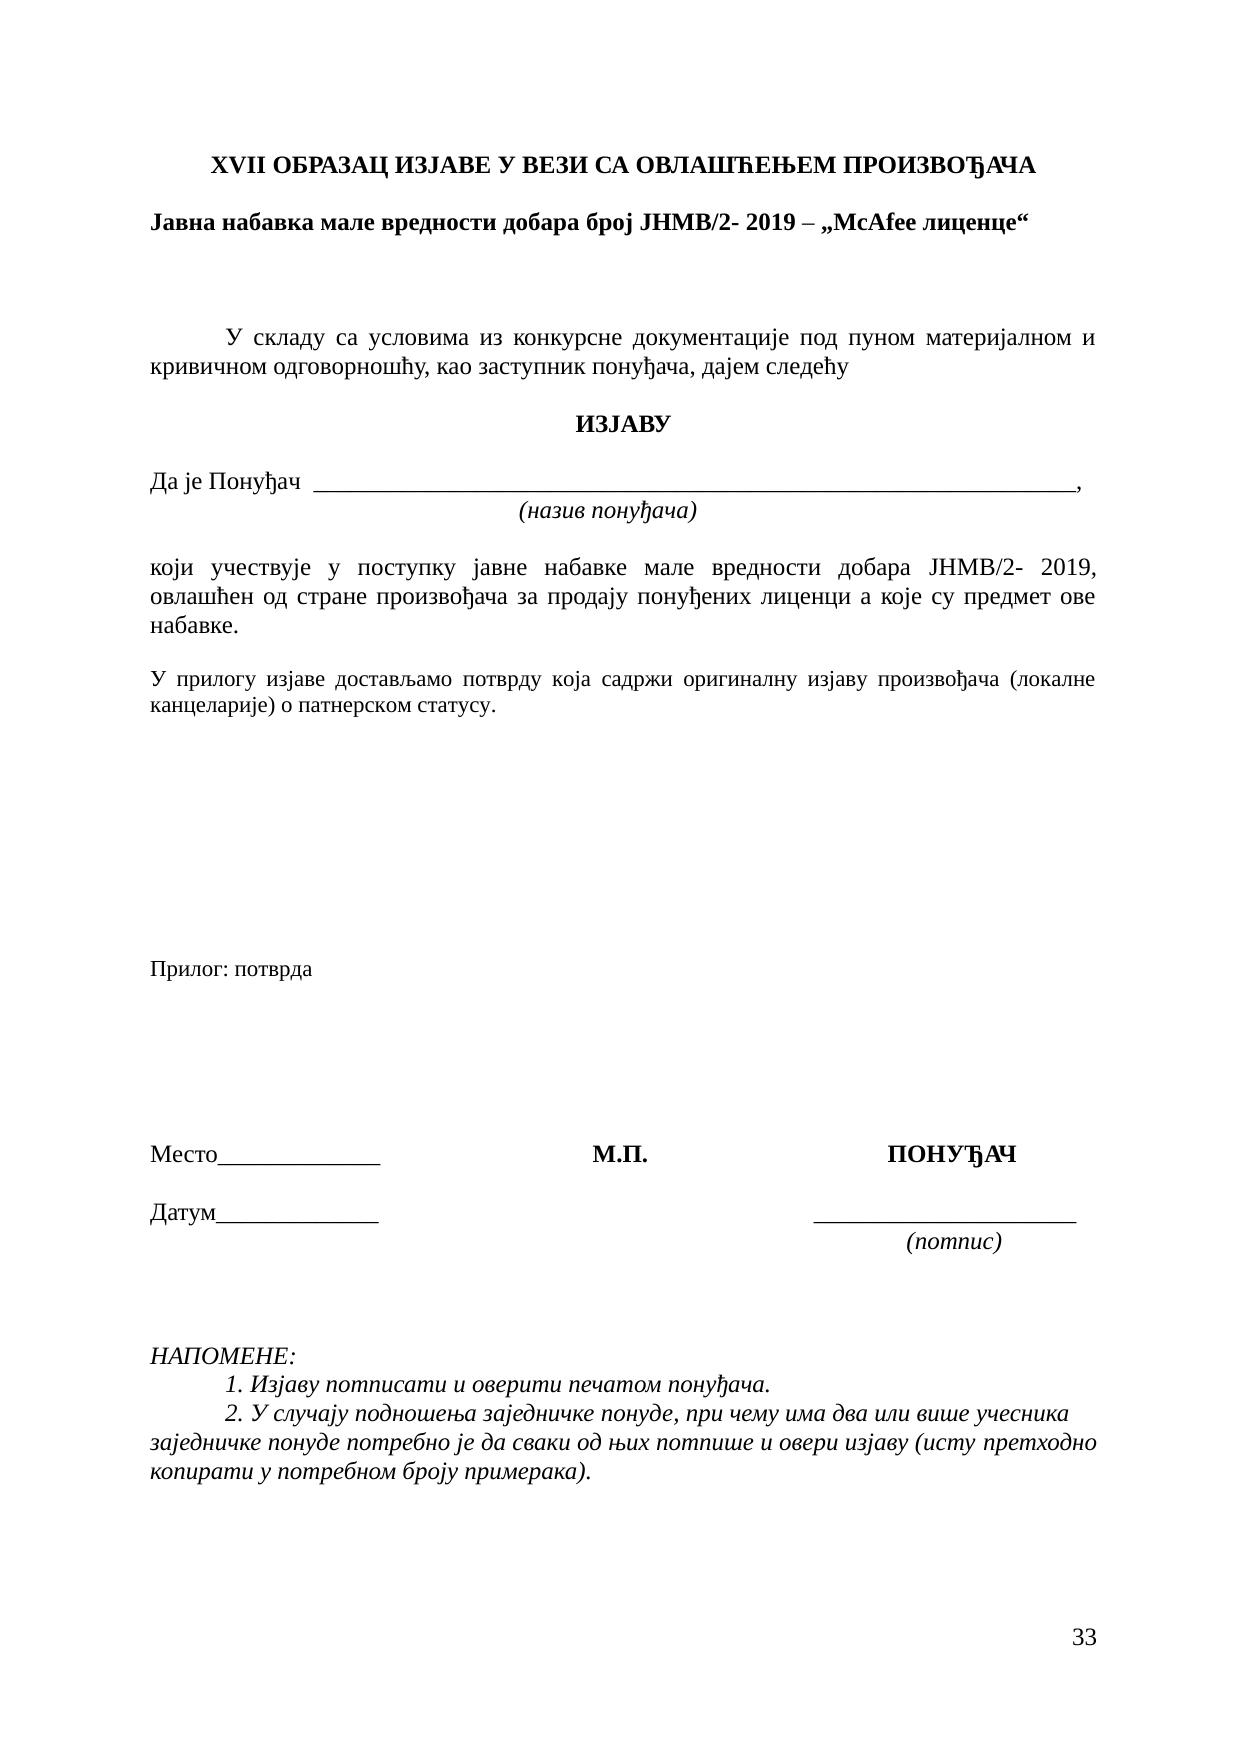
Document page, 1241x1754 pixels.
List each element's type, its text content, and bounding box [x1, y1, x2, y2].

text У прилогу изјаве достављамо потврду која садржи оригиналну изјаву произвођача (локалне канцеларије) о патнерском статусу. [150, 665, 1097, 718]
text Прилог: потврда [150, 955, 1097, 981]
text 2. У случају подношења заједничке понуде, при чему има два или више учесника [150, 1398, 1097, 1427]
text (назив понуђача) [150, 495, 1097, 524]
text (потпис) [150, 1226, 1097, 1254]
text Датум_____________ _____________________ [150, 1197, 1097, 1226]
text 1. Изјаву потписати и оверити печатом понуђача. [150, 1369, 1097, 1398]
text ИЗЈАВУ [150, 409, 1097, 437]
text У складу са условима из конкурсне документације под пуном материјалном и кривичном одговорношћу, као заступник понуђача, дајем следећу [150, 322, 1097, 380]
text XVII ОБРАЗАЦ ИЗЈАВЕ У ВЕЗИ СА ОВЛАШЋЕЊЕМ ПРОИЗВОЂАЧА [150, 150, 1097, 179]
text Jавнa набавкa мале вредности добара број ЈНМВ/2- 2019 – „McAfee лиценце“ [150, 207, 1097, 236]
text НАПОМЕНЕ: [150, 1341, 1097, 1369]
text заједничке понуде потребно је да сваки од њих потпише и овери изјаву (исту претходно копирати у потребном броју примерака). [150, 1427, 1097, 1484]
text који учествује у поступку јавне набавке мале вредности добара ЈНМВ/2- 2019, овлашћен од стране произвођача за продају понуђених лиценци а које су предмет ове набавке. [150, 552, 1097, 639]
text Место_____________ М.П. ПОНУЂАЧ [150, 1139, 1097, 1168]
text Да је Понуђач _____________________________________________________________, [150, 466, 1097, 495]
